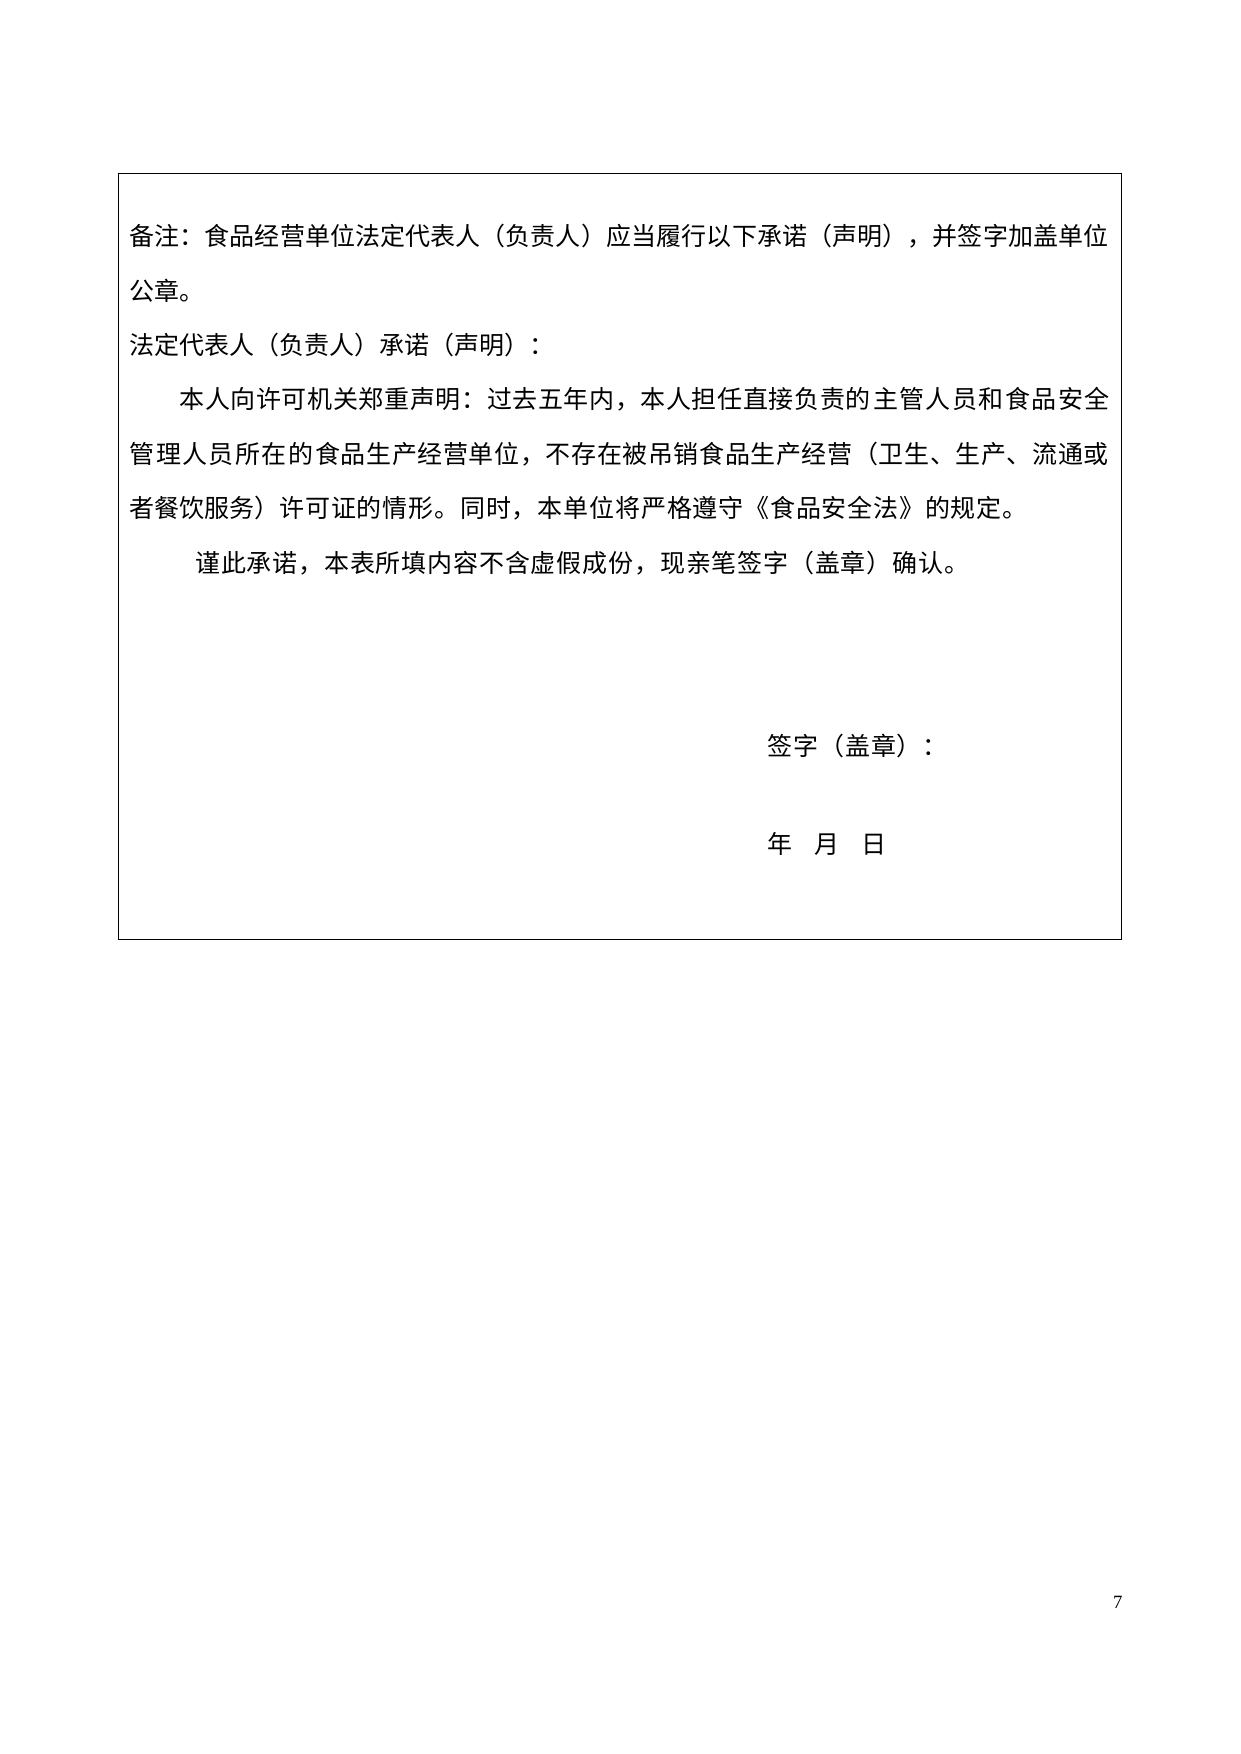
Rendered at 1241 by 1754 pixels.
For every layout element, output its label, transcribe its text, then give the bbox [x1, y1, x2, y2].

table_cell 备注：食品经营单位法定代表人（负责人）应当履行以下承诺（声明），并签字加盖单位公章。 法定代表人（负责人）承诺（声明）： 本人向许可机关郑重声明：过去五年内，本人担任直接负责的主管人员和食品安全管理人员所在的食品生产经营单位，不存在被吊销食品生产经营（卫生、生产、流通或者餐饮服务）许可证的情形。同时，本单位将严格遵守《食品安全法》的规定。 谨此承诺，本表所填内容不含虚假成份，现亲笔签字（盖章）确认。 签字（盖章）： 年 月 日 [119, 174, 1121, 939]
